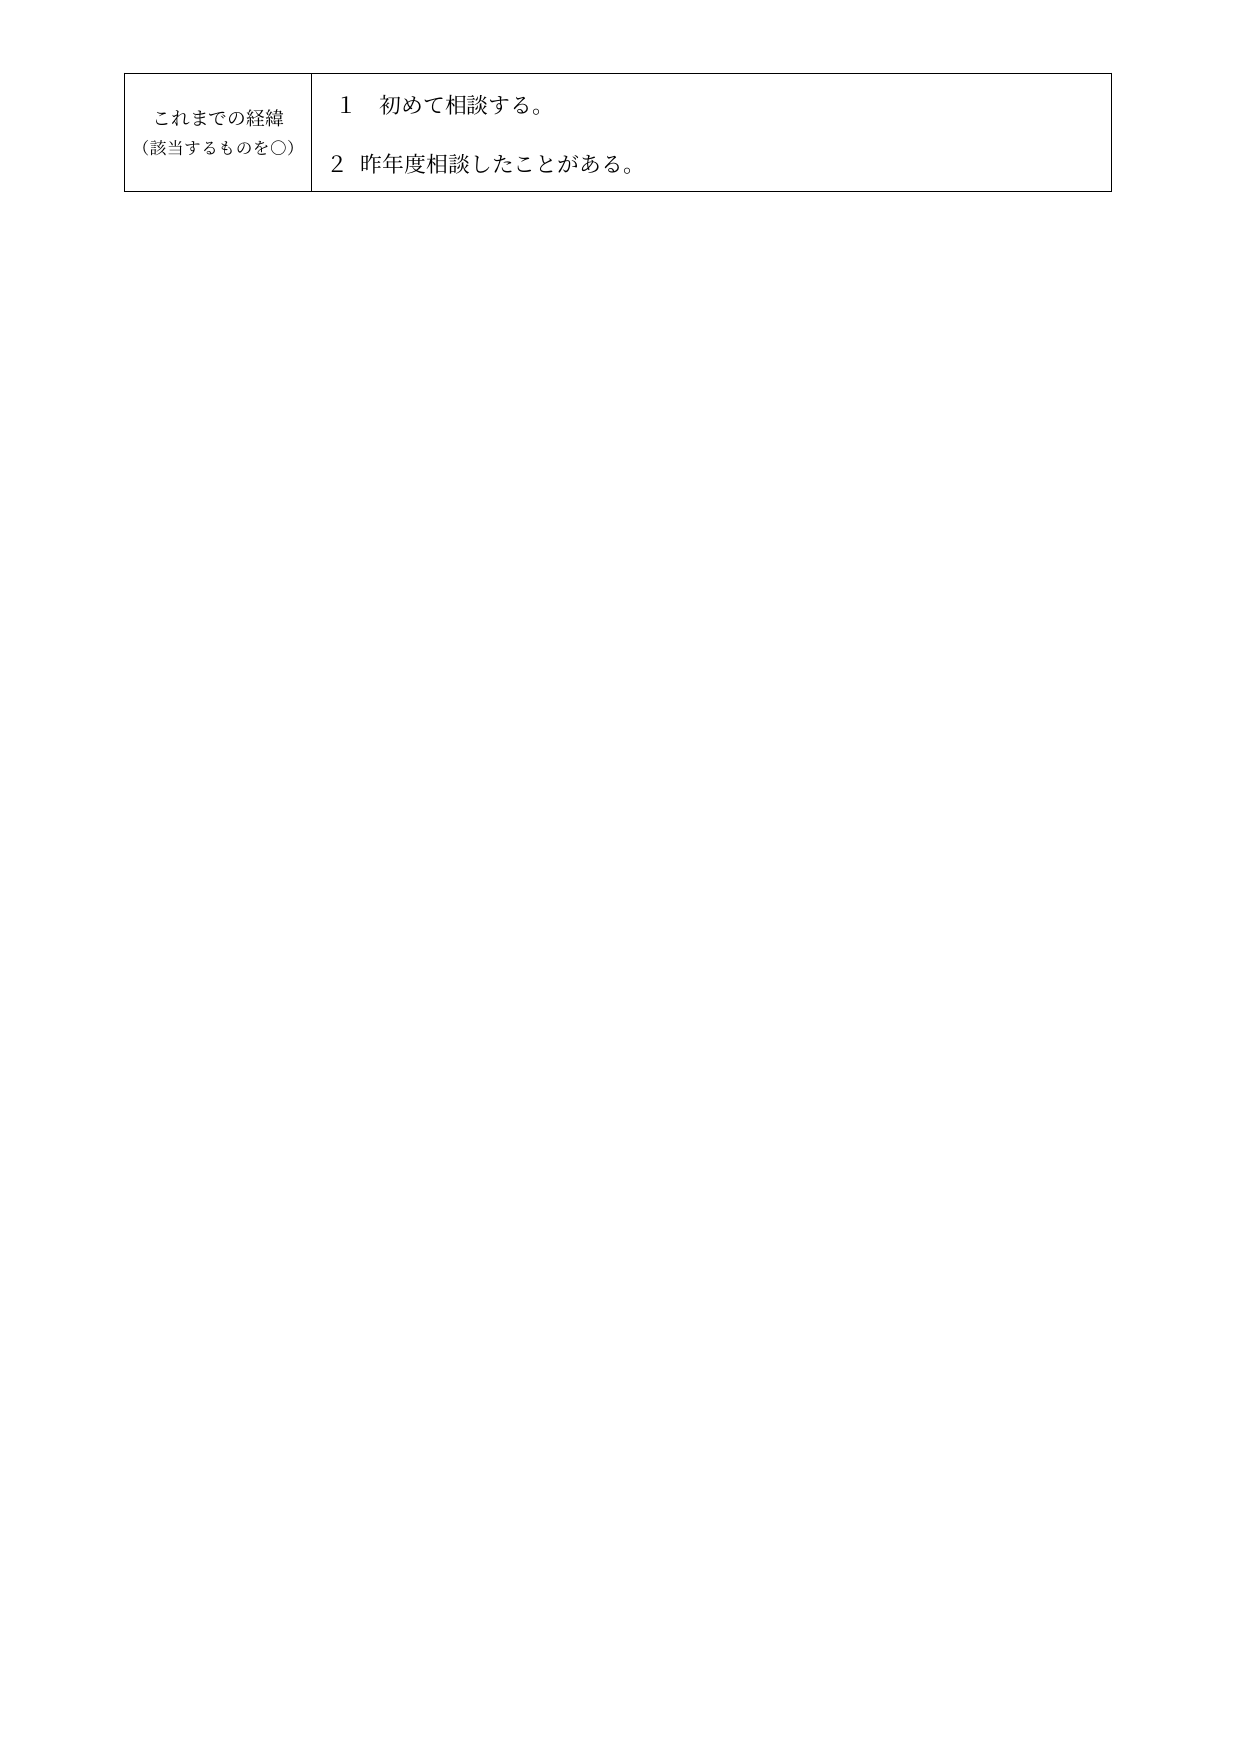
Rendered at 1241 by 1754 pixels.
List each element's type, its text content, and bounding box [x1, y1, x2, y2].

table_cell これまでの経緯 （該当するものを○） [125, 74, 311, 191]
table_cell １ 初めて相談する。 ２ 昨年度相談したことがある。 ３ 以前相談したことがある。 [312, 74, 1111, 191]
